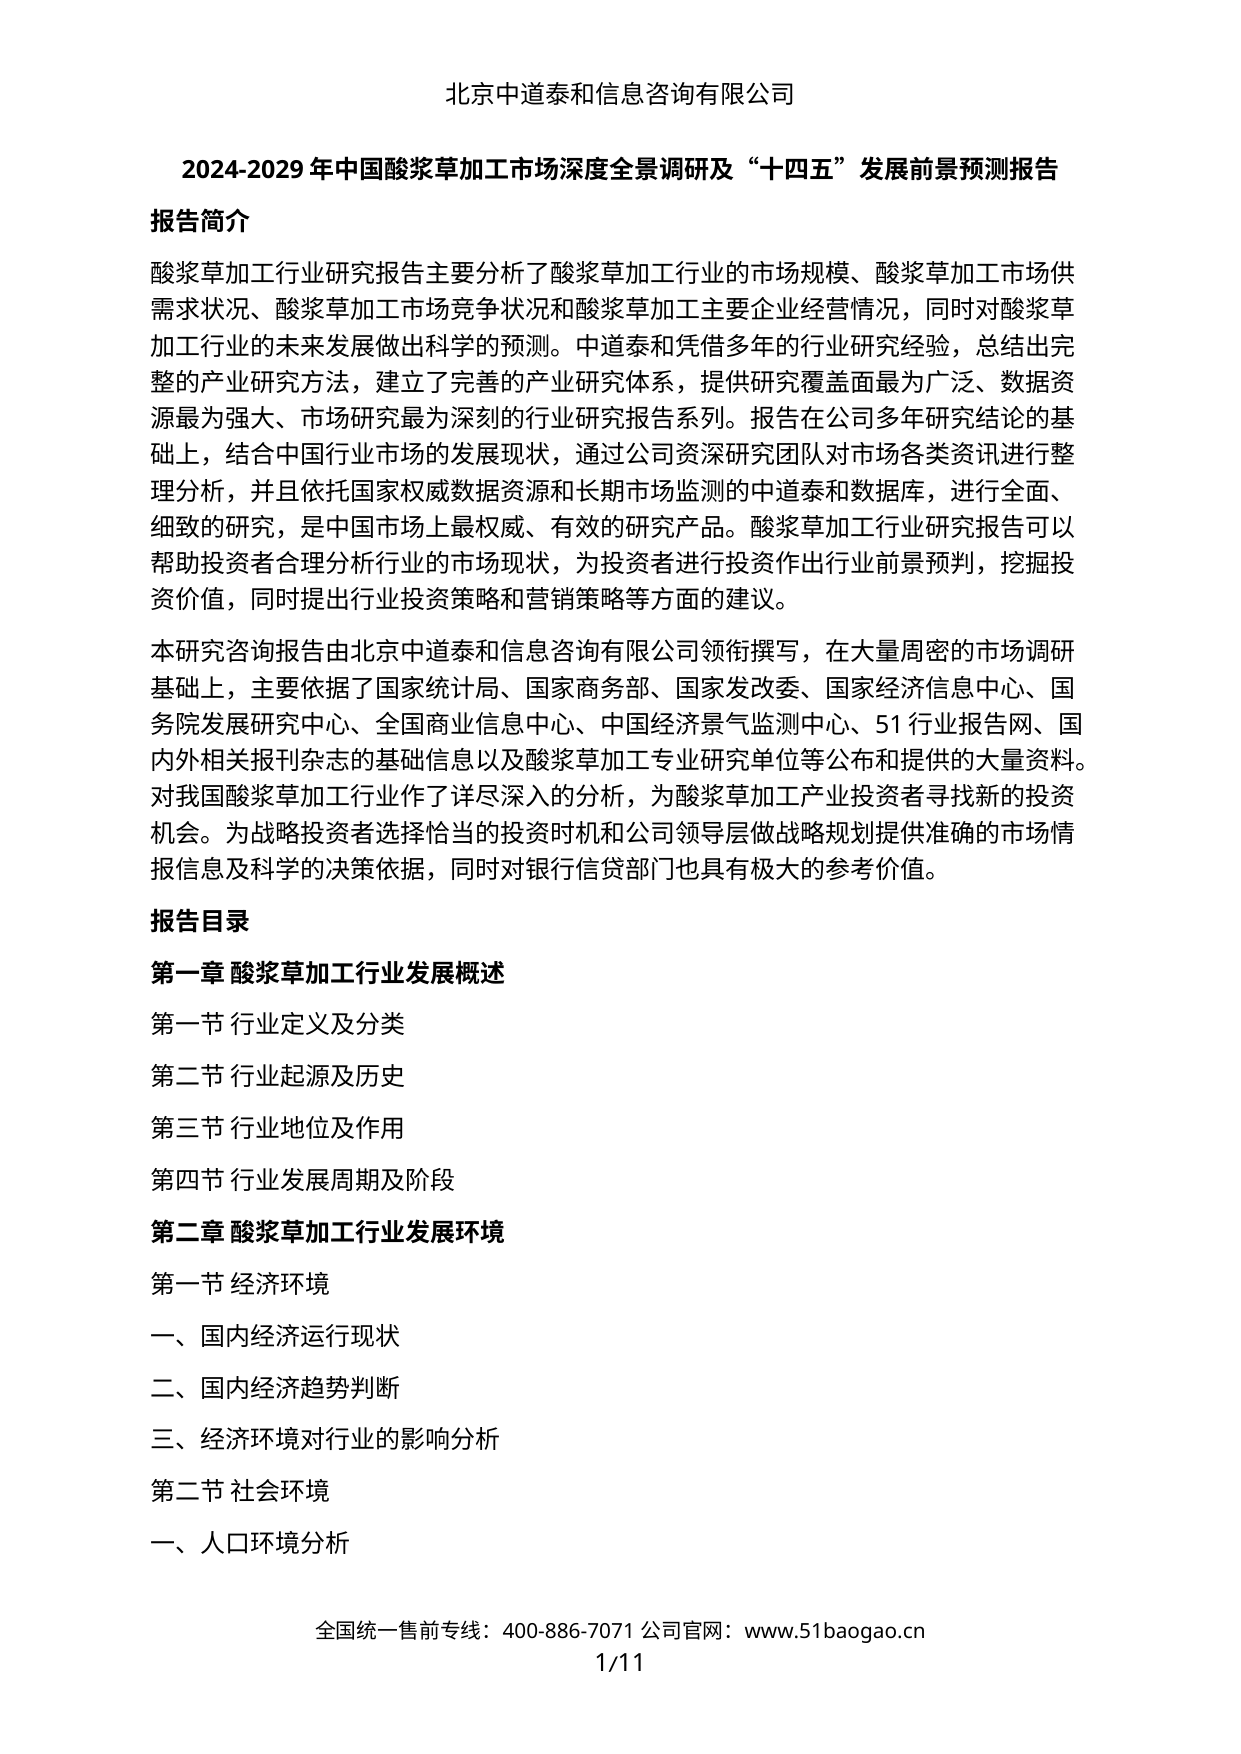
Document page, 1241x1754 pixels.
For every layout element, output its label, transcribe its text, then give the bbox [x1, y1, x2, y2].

text 报告目录 [150, 901, 1090, 937]
text 第三节 行业地位及作用 [150, 1109, 1090, 1145]
text 第四节 行业发展周期及阶段 [150, 1161, 1090, 1197]
text 第一节 行业定义及分类 [150, 1005, 1090, 1041]
text 第二节 行业起源及历史 [150, 1057, 1090, 1093]
text 三、经济环境对行业的影响分析 [150, 1420, 1090, 1456]
text 二、国内经济趋势判断 [150, 1368, 1090, 1404]
text 酸浆草加工行业研究报告主要分析了酸浆草加工行业的市场规模、酸浆草加工市场供需求状况、酸浆草加工市场竞争状况和酸浆草加工主要企业经营情况，同时对酸浆草加工行业的未来发展做出科学的预测。中道泰和凭借多年的行业研究经验，总结出完整的产业研究方法，建立了完善的产业研究体系，提供研究覆盖面最为广泛、数据资源最为强大、市场研究最为深刻的行业研究报告系列。报告在公司多年研究结论的基础上，结合中国行业市场的发展现状，通过公司资深研究团队对市场各类资讯进行整理分析，并且依托国家权威数据资源和长期市场监测的中道泰和数据库，进行全面、细致的研究，是中国市场上最权威、有效的研究产品。酸浆草加工行业研究报告可以帮助投资者合理分析行业的市场现状，为投资者进行投资作出行业前景预判，挖掘投资价值，同时提出行业投资策略和营销策略等方面的建议。 [150, 254, 1090, 616]
text 一、国内经济运行现状 [150, 1316, 1090, 1352]
text 一、人口环境分析 [150, 1524, 1090, 1560]
text 2024-2029年中国酸浆草加工市场深度全景调研及“十四五”发展前景预测报告 [150, 150, 1090, 186]
text 第一节 经济环境 [150, 1264, 1090, 1301]
text 本研究咨询报告由北京中道泰和信息咨询有限公司领衔撰写，在大量周密的市场调研基础上，主要依据了国家统计局、国家商务部、国家发改委、国家经济信息中心、国务院发展研究中心、全国商业信息中心、中国经济景气监测中心、51行业报告网、国内外相关报刊杂志的基础信息以及酸浆草加工专业研究单位等公布和提供的大量资料。对我国酸浆草加工行业作了详尽深入的分析，为酸浆草加工产业投资者寻找新的投资机会。为战略投资者选择恰当的投资时机和公司领导层做战略规划提供准确的市场情报信息及科学的决策依据，同时对银行信贷部门也具有极大的参考价值。 [150, 632, 1090, 886]
text 第二章 酸浆草加工行业发展环境 [150, 1212, 1090, 1249]
text 报告简介 [150, 202, 1090, 238]
text 第一章 酸浆草加工行业发展概述 [150, 953, 1090, 989]
text 第二节 社会环境 [150, 1472, 1090, 1508]
